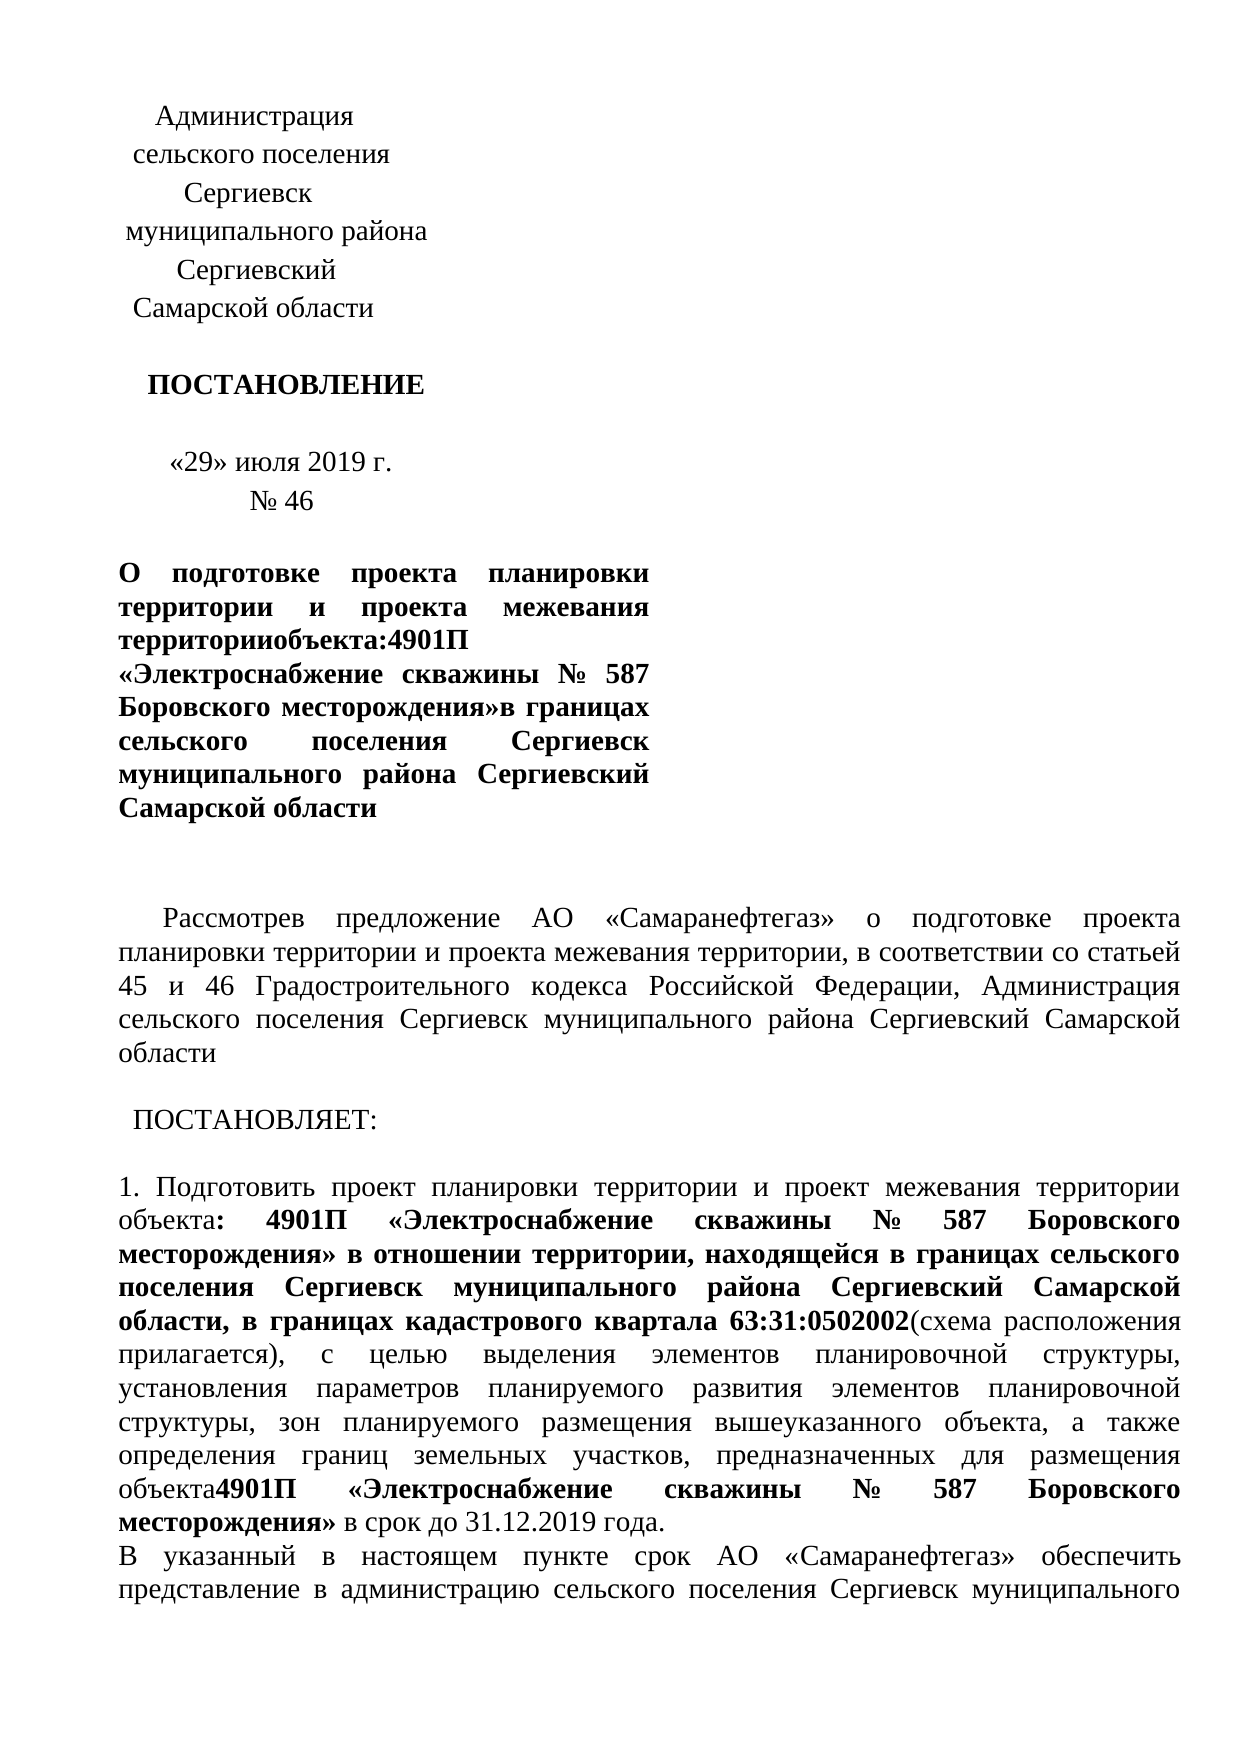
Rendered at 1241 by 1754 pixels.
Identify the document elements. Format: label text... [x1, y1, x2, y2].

text сельского поселения [118, 136, 1181, 170]
text Администрация [118, 98, 1181, 131]
text Сергиевский [118, 252, 1181, 285]
text Самарской области [118, 290, 1181, 324]
text муниципального района [118, 213, 1181, 247]
text Рассмотрев предложение АО «Самаранефтегаз» о подготовке проекта планировки территории и проекта межевания территории, в соответствии со статьей 45 и 46 Градостроительного кодекса Российской Федерации, Администрация сельского поселения Сергиевск муниципального района Сергиевский Самарской области [118, 901, 1181, 1068]
text О подготовке проекта планировки территории и проекта межевания территорииобъекта:4901П «Электроснабжение скважины № 587 Боровского месторождения»в границах сельского поселения Сергиевск муниципального района Сергиевский Самарской области [118, 555, 650, 823]
text Сергиевск [118, 175, 1181, 208]
text «29» июля 2019 г. [118, 444, 1181, 478]
text № 46 [118, 483, 1181, 517]
text ПОСТАНОВЛЕНИЕ [118, 367, 1181, 401]
text ПОСТАНОВЛЯЕТ: [118, 1102, 1181, 1135]
text 1. Подготовить проект планировки территории и проект межевания территории объекта: 4901П «Электроснабжение скважины № 587 Боровского месторождения» в отношении территории, находящейся в границах сельского поселения Сергиевск муниципального района Сергиевский Самарской области, в границах кадастрового квартала 63:31:0502002(схема расположения прилагается), с целью выделения элементов планировочной структуры, установления параметров планируемого развития элементов планировочной структуры, зон планируемого размещения вышеуказанного объекта, а также определения границ земельных участков, предназначенных для размещения объекта4901П «Электроснабжение скважины № 587 Боровского месторождения» в срок до 31.12.2019 года. [118, 1169, 1181, 1538]
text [118, 1538, 1181, 1605]
